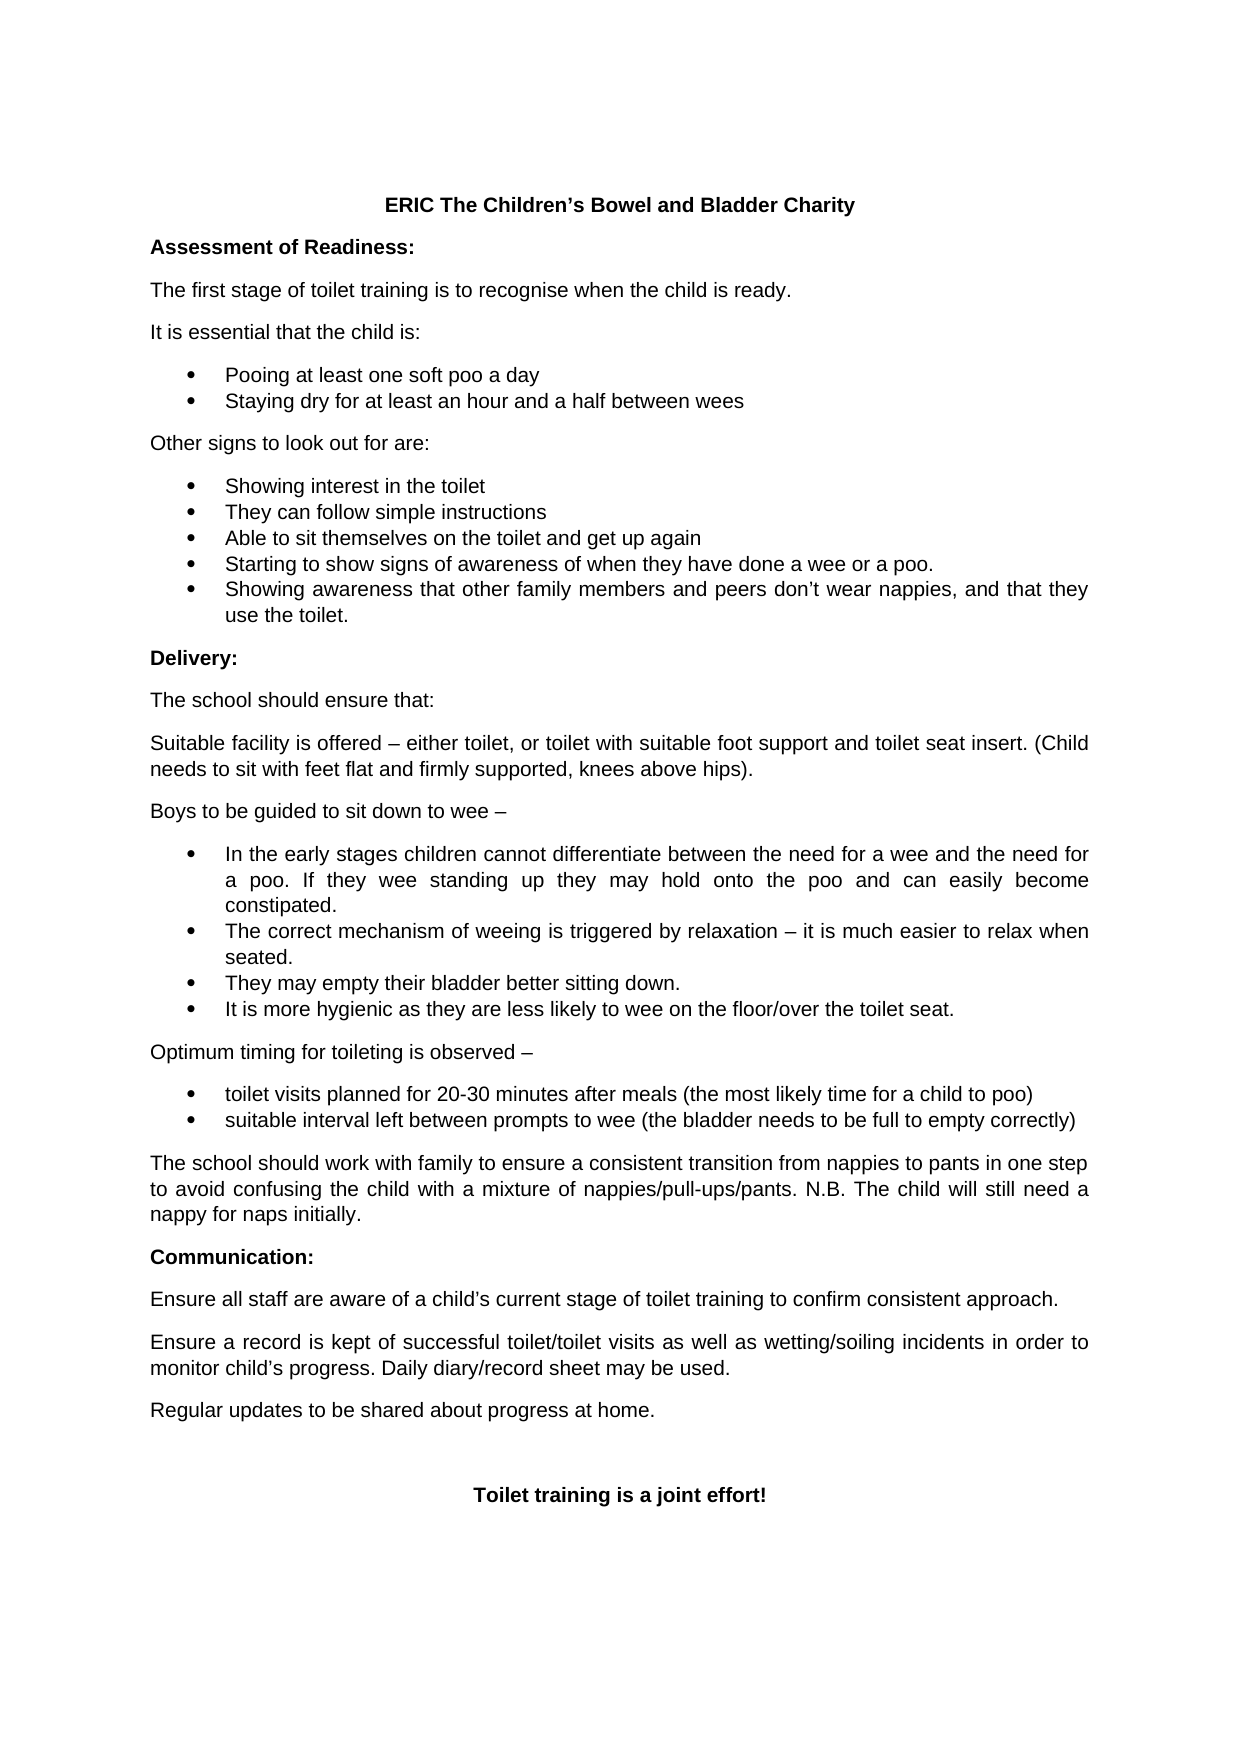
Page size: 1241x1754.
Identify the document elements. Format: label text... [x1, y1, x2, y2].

list In the early stages children cannot differentiate between the need for a wee and the need for a poo. If they wee standing up they may hold onto the poo and can easily become constipated. [187, 842, 1090, 917]
list They may empty their bladder better sitting down. [187, 971, 1090, 995]
text Delivery: [150, 646, 1090, 670]
text Boys to be guided to sit down to wee – [150, 799, 1090, 823]
text Assessment of Readiness: [150, 235, 1090, 259]
list It is more hygienic as they are less likely to wee on the floor/over the toilet seat. [187, 997, 1090, 1021]
list Starting to show signs of awareness of when they have done a wee or a poo. [187, 551, 1090, 575]
list Pooing at least one soft poo a day [187, 362, 1090, 387]
text ERIC The Children’s Bowel and Bladder Charity [150, 192, 1090, 216]
text The school should ensure that: [150, 688, 1090, 712]
list The correct mechanism of weeing is triggered by relaxation – it is much easier to relax when seated. [187, 919, 1090, 969]
list Staying dry for at least an hour and a half between wees [187, 388, 1090, 412]
text Toilet training is a joint effort! [150, 1483, 1090, 1507]
text Optimum timing for toileting is observed – [150, 1039, 1090, 1063]
text Ensure a record is kept of successful toilet/toilet visits as well as wetting/soiling incidents in order to monitor child’s progress. Daily diary/record sheet may be used. [150, 1330, 1090, 1379]
list Showing interest in the toilet [187, 473, 1090, 498]
list They can follow simple instructions [187, 499, 1090, 523]
text Other signs to look out for are: [150, 431, 1090, 455]
list Able to sit themselves on the toilet and get up again [187, 525, 1090, 549]
text Suitable facility is offered – either toilet, or toilet with suitable foot support and toilet seat insert. (Child needs to sit with feet flat and firmly supported, knees above hips). [150, 731, 1090, 781]
text Ensure all staff are aware of a child’s current stage of toilet training to confirm consistent approach. [150, 1287, 1090, 1311]
text Communication: [150, 1245, 1090, 1269]
text Regular updates to be shared about progress at home. [150, 1398, 1090, 1422]
list suitable interval left between prompts to wee (the bladder needs to be full to empty correctly) [187, 1108, 1090, 1132]
text It is essential that the child is: [150, 320, 1090, 344]
list toilet visits planned for 20-30 minutes after meals (the most likely time for a child to poo) [187, 1082, 1090, 1106]
text The first stage of toilet training is to recognise when the child is ready. [150, 277, 1090, 301]
text The school should work with family to ensure a consistent transition from nappies to pants in one step to avoid confusing the child with a mixture of nappies/pull-ups/pants. N.B. The child will still need a nappy for naps initially. [150, 1151, 1090, 1226]
list Showing awareness that other family members and peers don’t wear nappies, and that they use the toilet. [187, 577, 1090, 627]
